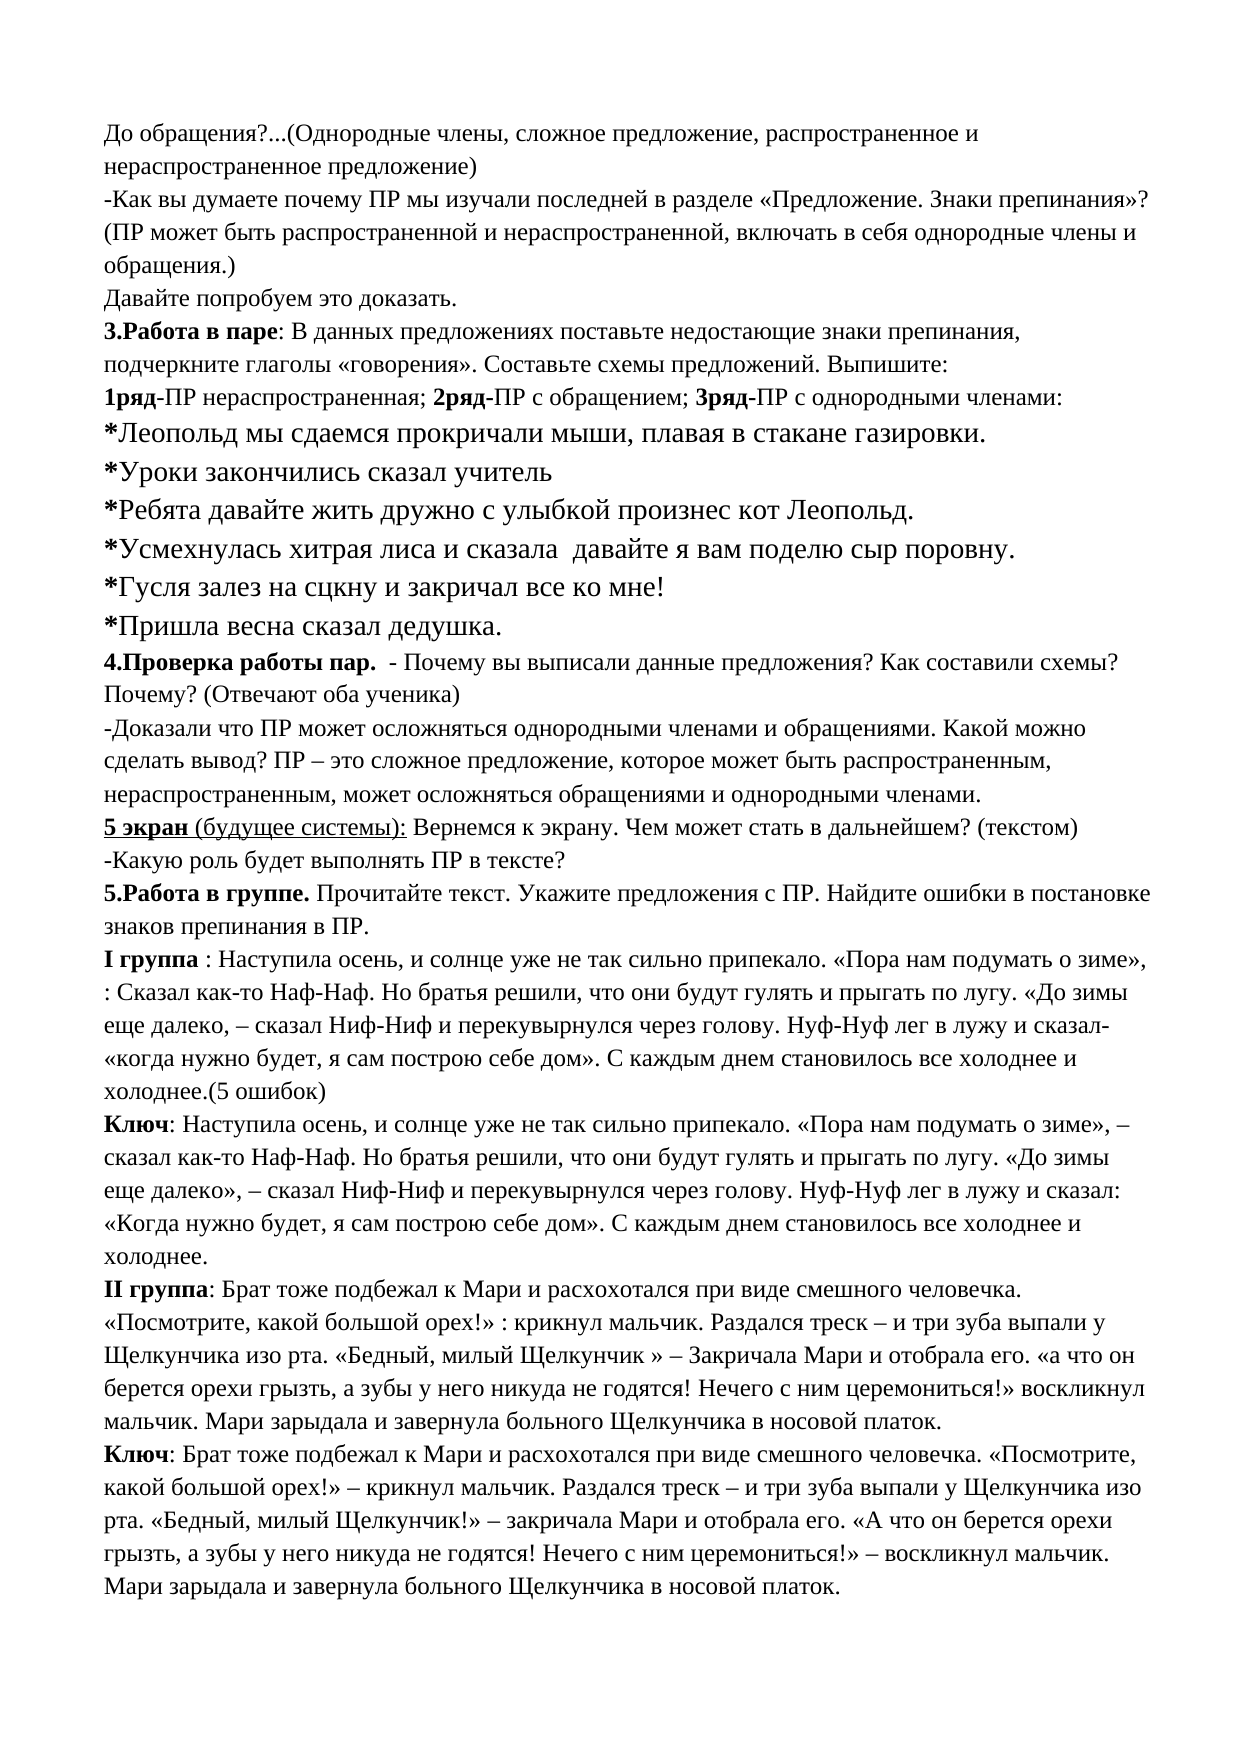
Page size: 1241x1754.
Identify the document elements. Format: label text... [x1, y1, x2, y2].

text *Ребята давайте жить дружно с улыбкой произнес кот Леопольд. [103, 492, 1152, 526]
text II группа: Брат тоже подбежал к Мари и расхохотался при виде смешного человечка. «Посмотрите, какой большой орех!» : крикнул мальчик. Раздался треск – и три зуба выпали у Щелкунчика изо рта. «Бедный, милый Щелкунчик » – Закричала Мари и отобрала его. «а что он берется орехи грызть, а зубы у него никуда не годятся! Нечего с ним церемониться!» воскликнул мальчик. Мари зарыдала и завернула больного Щелкунчика в носовой платок. [103, 1274, 1152, 1435]
text -Как вы думаете почему ПР мы изучали последней в разделе «Предложение. Знаки препинания»? (ПР может быть распространенной и нераспространенной, включать в себя однородные члены и обращения.) [103, 184, 1152, 279]
text *Леопольд мы сдаемся прокричали мыши, плавая в стакане газировки. [103, 415, 1152, 449]
text -Какую роль будет выполнять ПР в тексте? [103, 845, 1152, 873]
text Ключ: Наступила осень, и солнце уже не так сильно припекало. «Пора нам подумать о зиме», – сказал как-то Наф-Наф. Но братья решили, что они будут гулять и прыгать по лугу. «До зимы еще далеко», – сказал Ниф-Ниф и перекувырнулся через голову. Нуф-Нуф лег в лужу и сказал: «Когда нужно будет, я сам построю себе дом». С каждым днем становилось все холоднее и холоднее. [103, 1109, 1152, 1270]
text *Пришла весна сказал дедушка. [103, 608, 1152, 642]
text I группа : Наступила осень, и солнце уже не так сильно припекало. «Пора нам подумать о зиме», : Сказал как-то Наф-Наф. Но братья решили, что они будут гулять и прыгать по лугу. «До зимы еще далеко, – сказал Ниф-Ниф и перекувырнулся через голову. Нуф-Нуф лег в лужу и сказал- «когда нужно будет, я сам построю себе дом». С каждым днем становилось все холоднее и холоднее.(5 ошибок) [103, 944, 1152, 1104]
text До обращения?...(Однородные члены, сложное предложение, распространенное и нераспространенное предложение) [103, 118, 1152, 180]
text *Гусля залез на сцкну и закричал все ко мне! [103, 569, 1152, 603]
text 3.Работа в паре: В данных предложениях поставьте недостающие знаки препинания, подчеркните глаголы «говорения». Составьте схемы предложений. Выпишите: [103, 316, 1152, 378]
text 4.Проверка работы пар. - Почему вы выписали данные предложения? Как составили схемы? Почему? (Отвечают оба ученика) [103, 647, 1152, 708]
text Ключ: Брат тоже подбежал к Мари и расхохотался при виде смешного человечка. «Посмотрите, какой большой орех!» – крикнул мальчик. Раздался треск – и три зуба выпали у Щелкунчика изо рта. «Бедный, милый Щелкунчик!» – закричала Мари и отобрала его. «А что он берется орехи грызть, а зубы у него никуда не годятся! Нечего с ним церемониться!» – воскликнул мальчик. Мари зарыдала и завернула больного Щелкунчика в носовой платок. [103, 1439, 1152, 1600]
text 5 экран (будущее системы): Вернемся к экрану. Чем может стать в дальнейшем? (текстом) [103, 812, 1152, 840]
text -Доказали что ПР может осложняться однородными членами и обращениями. Какой можно сделать вывод? ПР – это сложное предложение, которое может быть распространенным, нераспространенным, может осложняться обращениями и однородными членами. [103, 713, 1152, 807]
text *Усмехнулась хитрая лиса и сказала давайте я вам поделю сыр поровну. [103, 531, 1152, 564]
text Давайте попробуем это доказать. [103, 283, 1152, 312]
text *Уроки закончились сказал учитель [103, 454, 1152, 487]
text 1ряд-ПР нераспространенная; 2ряд-ПР с обращением; 3ряд-ПР с однородными членами: [103, 382, 1152, 411]
text 5.Работа в группе. Прочитайте текст. Укажите предложения с ПР. Найдите ошибки в постановке знаков препинания в ПР. [103, 878, 1152, 939]
